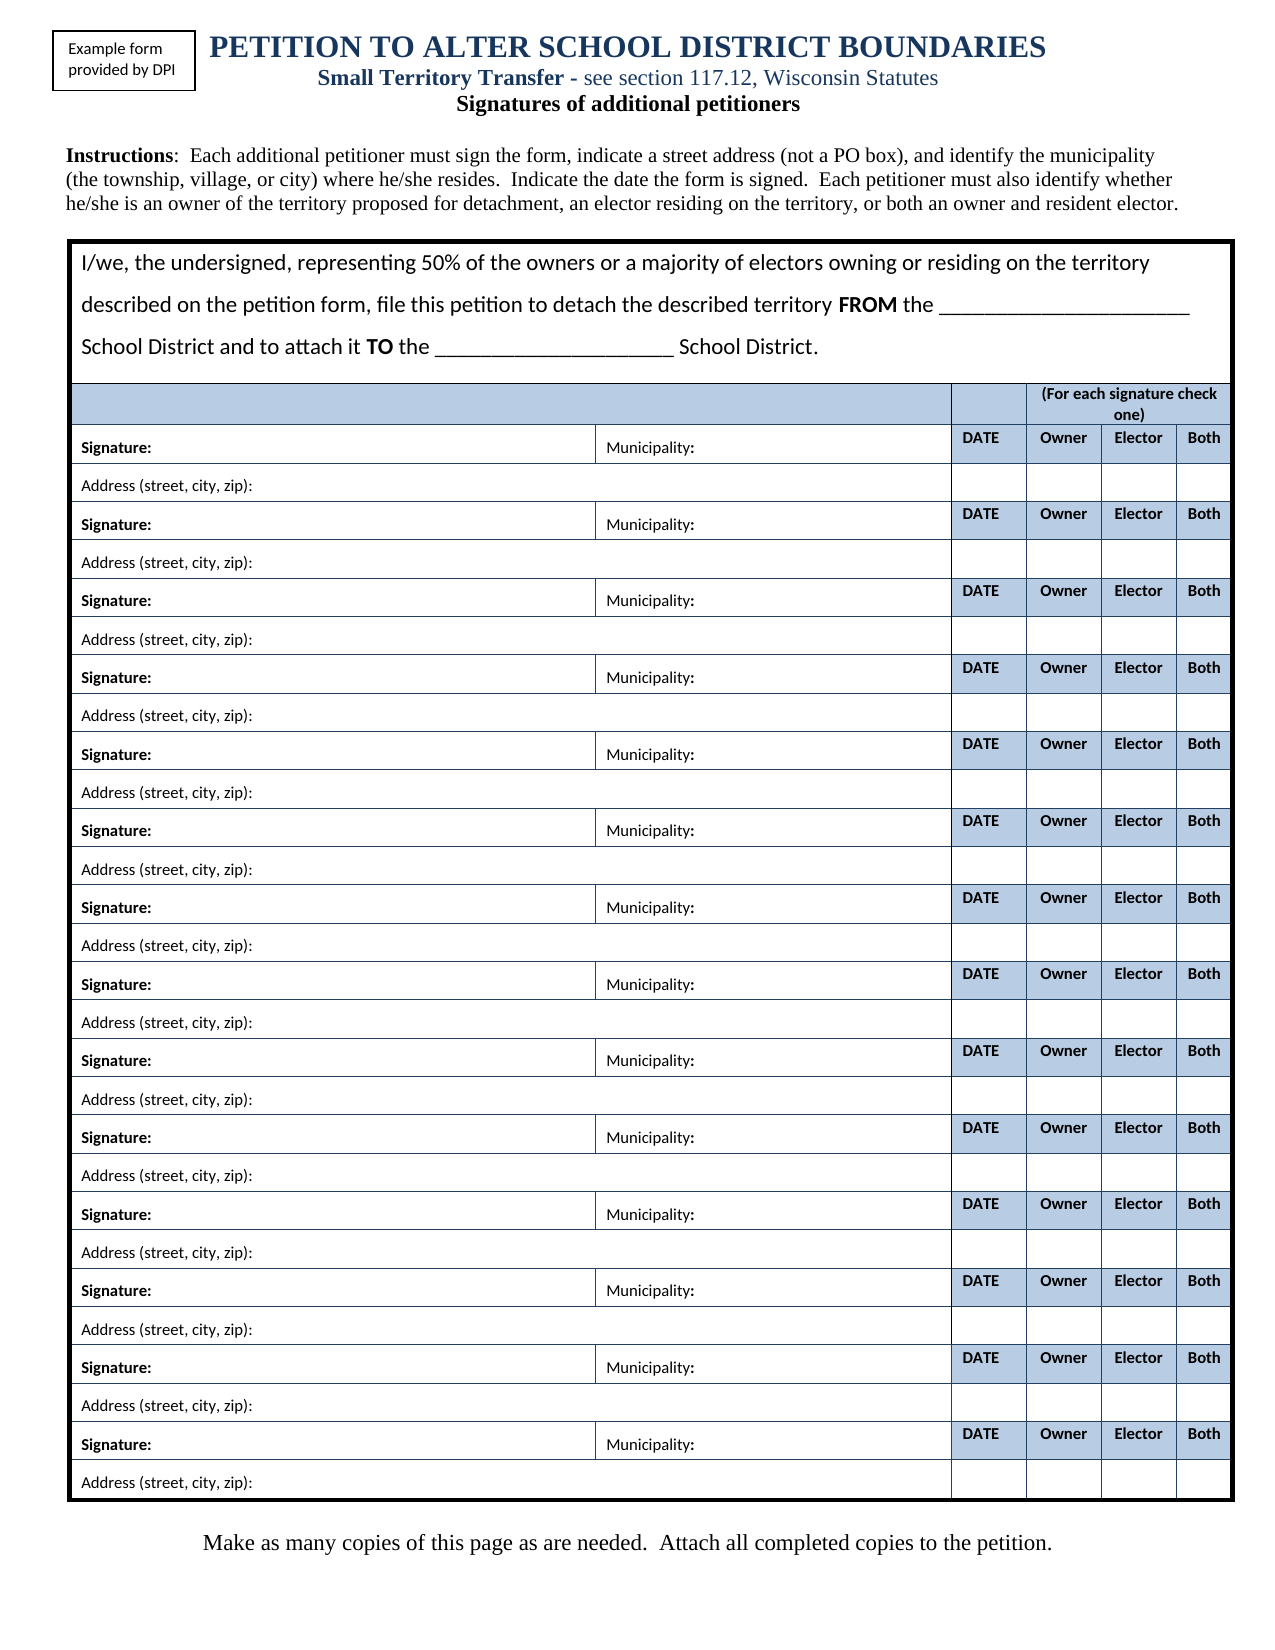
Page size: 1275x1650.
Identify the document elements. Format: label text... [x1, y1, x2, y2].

table_cell [1027, 1230, 1101, 1268]
table_cell [1102, 1460, 1176, 1498]
table_cell Owner [1027, 502, 1101, 539]
table_cell Both [1177, 732, 1230, 769]
table_cell [1177, 464, 1230, 501]
table_cell Both [1177, 809, 1230, 846]
table_cell Owner [1027, 579, 1101, 616]
table_cell [1102, 694, 1176, 731]
table_cell Signature: [72, 1345, 595, 1383]
table_cell Address (street, city, zip): [72, 1230, 951, 1268]
table_cell [1027, 847, 1101, 884]
table_cell Owner [1027, 1039, 1101, 1076]
table_cell [1177, 617, 1230, 654]
table_cell [952, 694, 1026, 731]
table_cell [952, 924, 1026, 961]
table_cell Both [1177, 962, 1230, 999]
table_cell [952, 1154, 1026, 1191]
table_cell [952, 847, 1026, 884]
table_cell DATE [952, 655, 1026, 693]
table_cell [952, 617, 1026, 654]
table_cell [1177, 694, 1230, 731]
table_cell DATE [952, 1115, 1026, 1153]
table_cell [952, 1307, 1026, 1344]
table_cell [1177, 1000, 1230, 1038]
table_cell Owner [1027, 809, 1101, 846]
table_cell [1102, 924, 1176, 961]
table_cell Both [1177, 1039, 1230, 1076]
table_cell Owner [1027, 885, 1101, 923]
table_cell (For each signature check one) [1027, 384, 1230, 424]
table_cell Municipality: [596, 1269, 951, 1306]
table_cell Both [1177, 1192, 1230, 1229]
table_cell [1177, 1154, 1230, 1191]
table_cell Municipality: [596, 579, 951, 616]
table_cell Both [1177, 425, 1230, 463]
table_cell [1027, 1077, 1101, 1114]
table_cell [1027, 1000, 1101, 1038]
table_cell Owner [1027, 732, 1101, 769]
table_cell [1102, 1230, 1176, 1268]
table_cell [1102, 1077, 1176, 1114]
table_cell [952, 1077, 1026, 1114]
table_cell [1177, 924, 1230, 961]
text Make as many copies of this page as are needed. Attach all completed copies to the petition. [66, 1529, 1191, 1555]
table_cell Elector [1102, 425, 1176, 463]
table_cell [72, 384, 951, 424]
table_cell DATE [952, 885, 1026, 923]
table_cell [1027, 464, 1101, 501]
table_cell Both [1177, 1269, 1230, 1306]
table_cell Address (street, city, zip): [72, 1154, 951, 1191]
table_cell Municipality: [596, 962, 951, 999]
table_cell Municipality: [596, 425, 951, 463]
table_cell Municipality: [596, 732, 951, 769]
table_cell Signature: [72, 732, 595, 769]
table_cell [1177, 1307, 1230, 1344]
table_cell Address (street, city, zip): [72, 1307, 951, 1344]
text Signatures of additional petitioners [66, 90, 1191, 117]
table_cell [1102, 1154, 1176, 1191]
table_cell [952, 770, 1026, 808]
table_cell Signature: [72, 502, 595, 539]
table_cell Municipality: [596, 885, 951, 923]
table_cell Signature: [72, 1039, 595, 1076]
table_cell Municipality: [596, 1345, 951, 1383]
table_cell Address (street, city, zip): [72, 617, 951, 654]
table_cell Elector [1102, 1422, 1176, 1459]
table_cell Elector [1102, 502, 1176, 539]
table_cell Signature: [72, 809, 595, 846]
table_cell DATE [952, 1345, 1026, 1383]
table_cell Address (street, city, zip): [72, 1000, 951, 1038]
table_cell DATE [952, 732, 1026, 769]
table_cell [1102, 540, 1176, 578]
table_cell [952, 1384, 1026, 1421]
table_header I/we, the undersigned, representing 50% of the owners or a majority of electors owning or residing on the territory described on the petition form, file this petition to detach the described territory FROM the ______________________ School District and to attach it TO the _____________________ School District. [72, 244, 1230, 383]
table_cell DATE [952, 962, 1026, 999]
table_cell [1177, 1460, 1230, 1498]
table_cell Address (street, city, zip): [72, 694, 951, 731]
table_cell Address (street, city, zip): [72, 924, 951, 961]
table_cell [1177, 847, 1230, 884]
table_cell Elector [1102, 579, 1176, 616]
table_cell Owner [1027, 1422, 1101, 1459]
table_cell Owner [1027, 655, 1101, 693]
table_cell Address (street, city, zip): [72, 1077, 951, 1114]
table_cell Municipality: [596, 655, 951, 693]
table_cell Signature: [72, 579, 595, 616]
table_cell Address (street, city, zip): [72, 847, 951, 884]
table_cell Address (street, city, zip): [72, 1460, 951, 1498]
table_cell [1177, 1077, 1230, 1114]
table_cell [1027, 1154, 1101, 1191]
table_cell [1102, 617, 1176, 654]
table_cell Signature: [72, 425, 595, 463]
table_cell Both [1177, 1345, 1230, 1383]
table_cell [1102, 847, 1176, 884]
table_cell [1027, 1384, 1101, 1421]
table_cell [1102, 770, 1176, 808]
table_cell Signature: [72, 1115, 595, 1153]
table_cell Municipality: [596, 1422, 951, 1459]
table_cell [1177, 1384, 1230, 1421]
table_cell Elector [1102, 962, 1176, 999]
table_cell DATE [952, 579, 1026, 616]
table_cell Signature: [72, 885, 595, 923]
table_cell Elector [1102, 809, 1176, 846]
table_cell Elector [1102, 1115, 1176, 1153]
table_cell DATE [952, 425, 1026, 463]
table_cell Address (street, city, zip): [72, 1384, 951, 1421]
table_cell Signature: [72, 655, 595, 693]
table_cell [952, 1000, 1026, 1038]
table_cell Owner [1027, 1345, 1101, 1383]
table_cell DATE [952, 502, 1026, 539]
table_cell Signature: [72, 1192, 595, 1229]
table_cell [1027, 694, 1101, 731]
text Instructions: Each additional petitioner must sign the form, indicate a street address (not a PO box), and identify the municipality (the township, village, or city) where he/she resides. Indicate the date the form is signed. Each petitioner must also identify whether he/she is an owner of the territory proposed for detachment, an elector residing on the territory, or both an owner and resident elector. [66, 143, 1191, 215]
table_cell Owner [1027, 1269, 1101, 1306]
table_cell [1027, 770, 1101, 808]
table_cell Owner [1027, 1115, 1101, 1153]
table_cell Owner [1027, 1192, 1101, 1229]
table_cell Signature: [72, 1269, 595, 1306]
table_cell Elector [1102, 1039, 1176, 1076]
table_cell Elector [1102, 1192, 1176, 1229]
table_cell [1102, 1000, 1176, 1038]
table_cell Elector [1102, 1269, 1176, 1306]
table_cell [1177, 770, 1230, 808]
table_cell [952, 1460, 1026, 1498]
table_cell Elector [1102, 885, 1176, 923]
table_cell [1102, 1384, 1176, 1421]
table_cell [1102, 464, 1176, 501]
table_cell [1102, 1307, 1176, 1344]
table_cell [1027, 924, 1101, 961]
table_cell Address (street, city, zip): [72, 540, 951, 578]
table_cell Elector [1102, 655, 1176, 693]
table_cell Owner [1027, 962, 1101, 999]
table_cell Municipality: [596, 1192, 951, 1229]
table_cell Address (street, city, zip): [72, 464, 951, 501]
table_cell Municipality: [596, 809, 951, 846]
table_cell Owner [1027, 425, 1101, 463]
table_cell DATE [952, 1039, 1026, 1076]
table_cell Both [1177, 655, 1230, 693]
table_cell DATE [952, 1422, 1026, 1459]
table_cell Both [1177, 1422, 1230, 1459]
table_cell DATE [952, 1269, 1026, 1306]
table_cell Both [1177, 885, 1230, 923]
table_cell DATE [952, 809, 1026, 846]
table_cell Municipality: [596, 1115, 951, 1153]
table_cell Elector [1102, 732, 1176, 769]
table_cell Both [1177, 1115, 1230, 1153]
table_cell Both [1177, 502, 1230, 539]
table_cell Elector [1102, 1345, 1176, 1383]
table_cell [1027, 1307, 1101, 1344]
table_cell Signature: [72, 962, 595, 999]
table_cell DATE [952, 1192, 1026, 1229]
table_cell [1177, 1230, 1230, 1268]
table_cell [952, 540, 1026, 578]
table_cell [1177, 540, 1230, 578]
table_cell [952, 464, 1026, 501]
table_cell Address (street, city, zip): [72, 770, 951, 808]
table_cell Municipality: [596, 1039, 951, 1076]
table_cell [952, 1230, 1026, 1268]
table_cell Signature: [72, 1422, 595, 1459]
table_cell [1027, 540, 1101, 578]
table_cell Municipality: [596, 502, 951, 539]
table_cell Both [1177, 579, 1230, 616]
table_cell [952, 384, 1026, 424]
table_cell [1027, 1460, 1101, 1498]
table_cell [1027, 617, 1101, 654]
